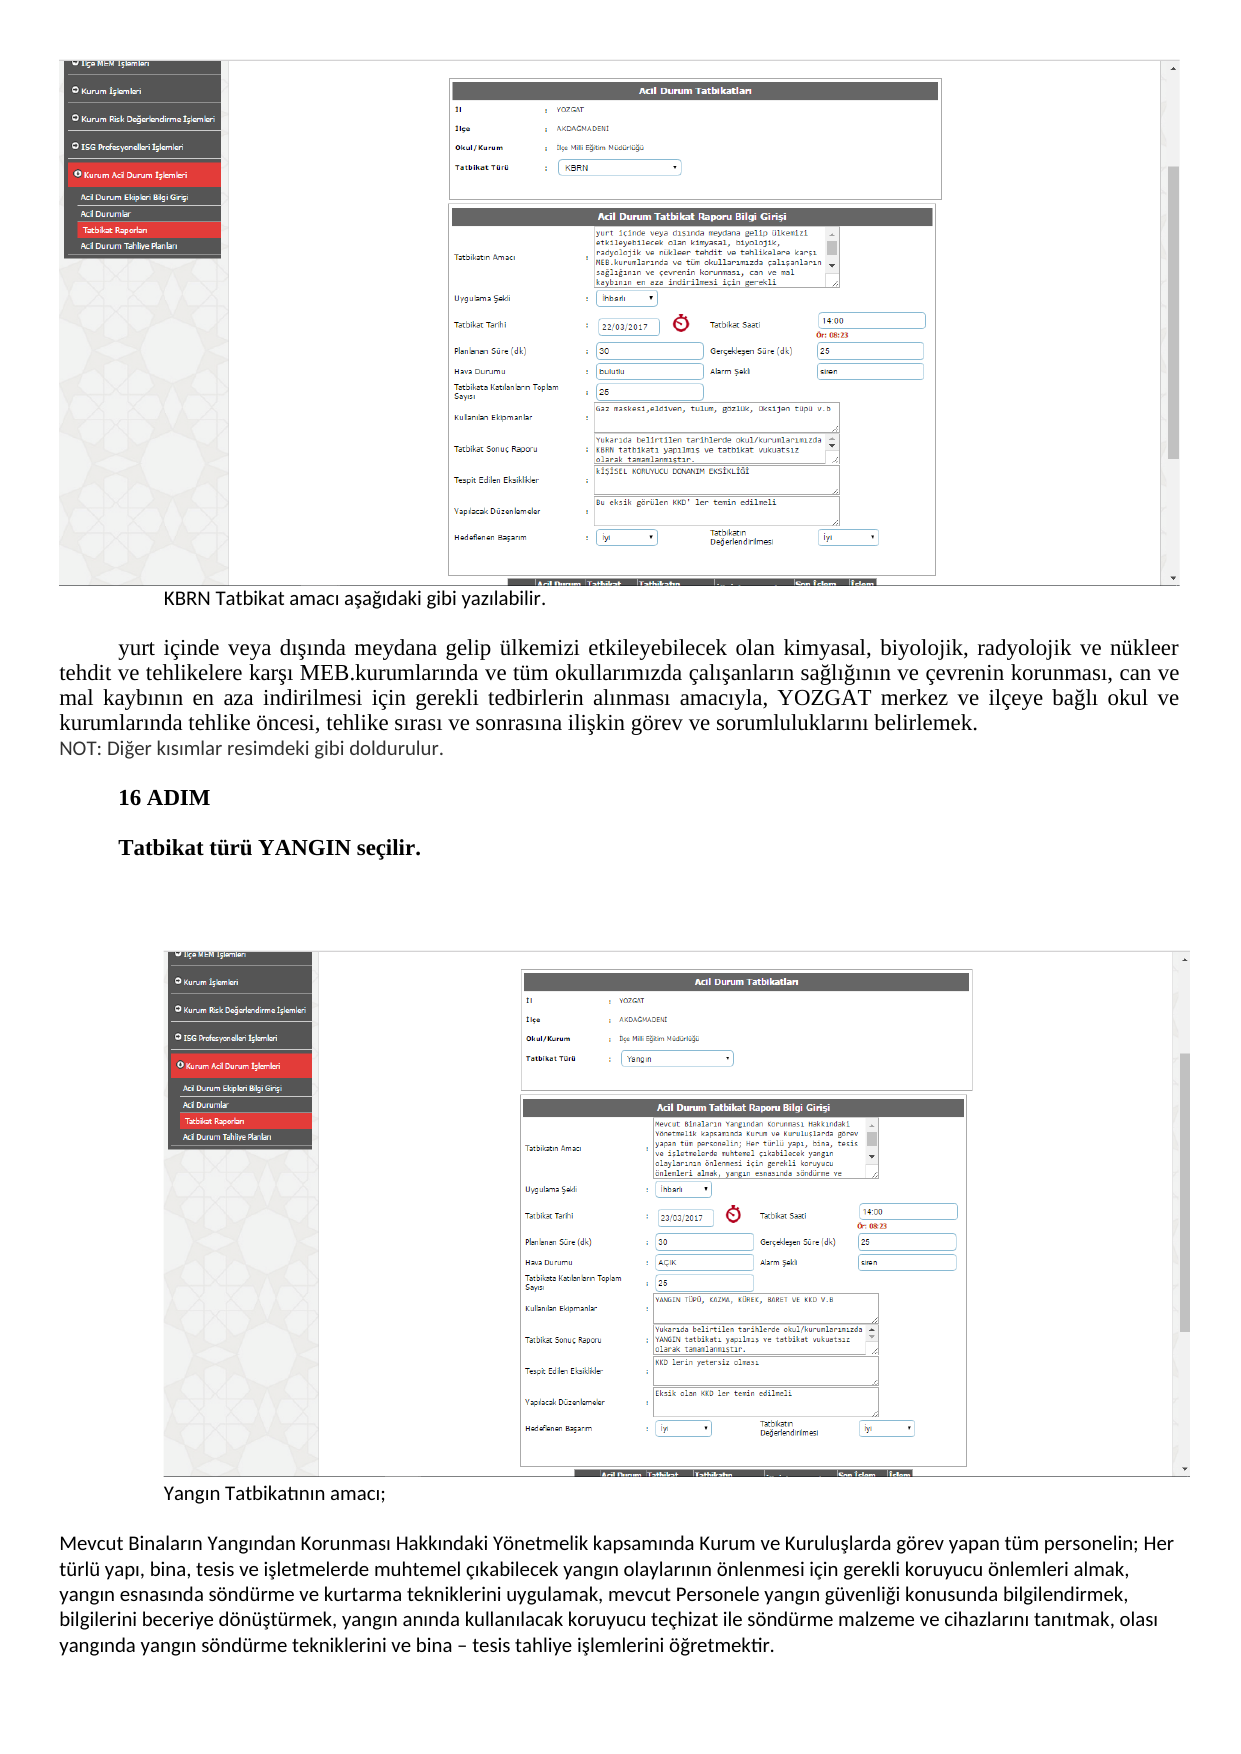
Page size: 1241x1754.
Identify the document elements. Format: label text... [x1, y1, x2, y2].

text yurt içinde veya dışında meydana gelip ülkemizi etkileyebilecek olan kimyasal, biyolojik, radyolojik ve nükleer tehdit ve tehlikelere karşı MEB.kurumlarında ve tüm okullarımızda çalışanların sağlığının ve çevrenin korunması, can ve mal kaybının en aza indirilmesi için gerekli tedbirlerin alınması amacıyla, YOZGAT merkez ve ilçeye bağlı okul ve kurumlarında tehlike öncesi, tehlike sırası ve sonrasına ilişkin görev ve sorumluluklarını belirlemek. [59, 635, 1181, 735]
picture [59, 59, 1180, 586]
text 16 ADIM [59, 786, 1181, 811]
list KBRN Tatbikat amacı aşağıdaki gibi yazılabilir. [164, 585, 1181, 611]
text NOT: Diğer kısımlar resimdeki gibi doldurulur. [59, 735, 1181, 761]
list Yangın Tatbikatının amacı; [164, 1480, 1181, 1506]
text Mevcut Binaların Yangından Korunması Hakkındaki Yönetmelik kapsamında Kurum ve Kuruluşlarda görev yapan tüm personelin; Her türlü yapı, bina, tesis ve işletmelerde muhtemel çıkabilecek yangın olaylarının önlenmesi için gerekli koruyucu önlemleri almak, yangın esnasında söndürme ve kurtarma tekniklerini uygulamak, mevcut Personele yangın güvenliği konusunda bilgilendirmek, bilgilerini beceriye dönüştürmek, yangın anında kullanılacak koruyucu teçhizat ile söndürme malzeme ve cihazlarını tanıtmak, olası yangında yangın söndürme tekniklerini ve bina – tesis tahliye işlemlerini öğretmektir. [59, 1530, 1181, 1657]
picture [163, 950, 1190, 1477]
text Tatbikat türü YANGIN seçilir. [59, 836, 1181, 861]
